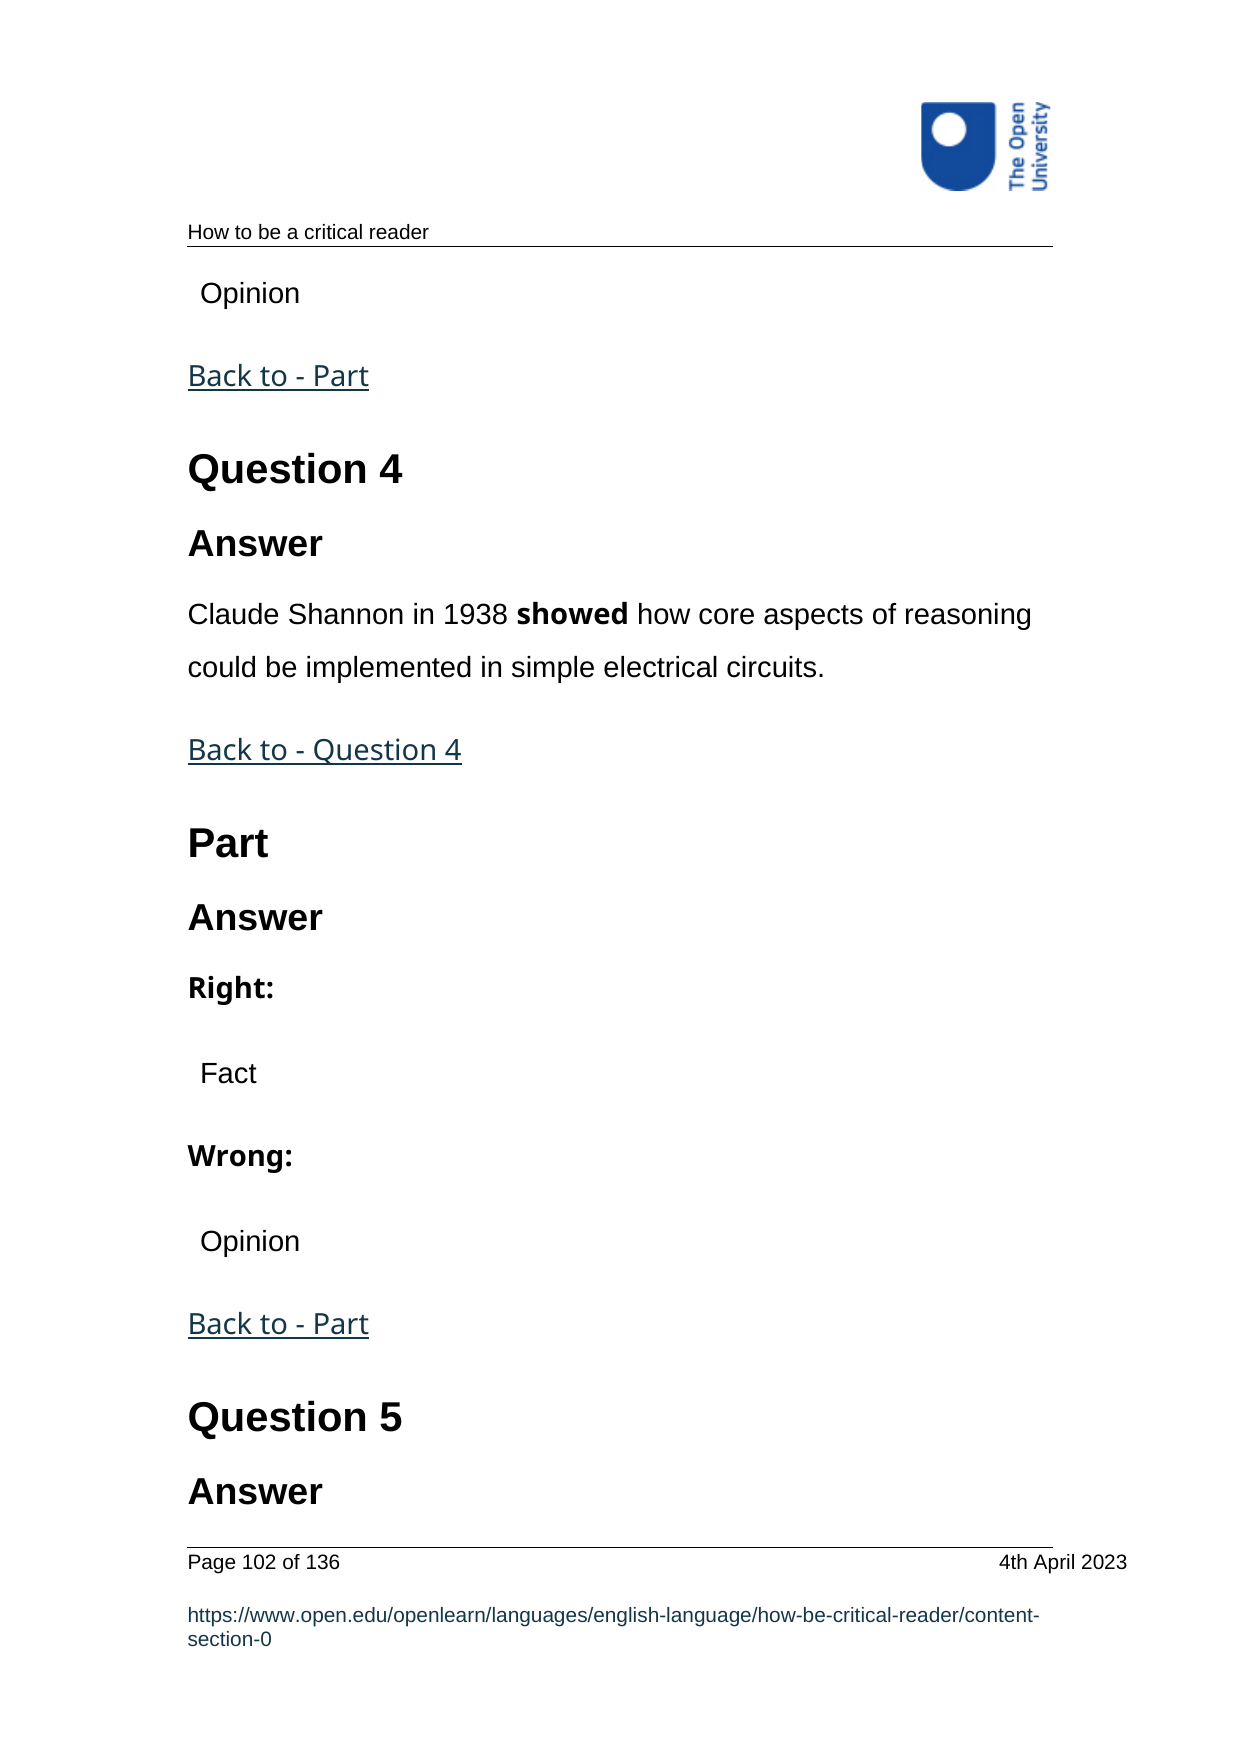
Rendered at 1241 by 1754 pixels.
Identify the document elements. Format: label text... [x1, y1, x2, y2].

subtitle Answer [187, 521, 1053, 564]
text Fact [200, 1056, 1041, 1089]
text Wrong: [187, 1135, 1053, 1175]
text Opinion [200, 276, 1041, 309]
subtitle Question 4 [187, 444, 1053, 492]
text Back to - Part [187, 355, 1053, 395]
subtitle Question 5 [187, 1392, 1053, 1440]
text Opinion [200, 1224, 1041, 1258]
picture [921, 102, 1052, 191]
text Back to - Question 4 [187, 729, 1053, 769]
text Right: [187, 967, 1053, 1007]
subtitle Part [187, 818, 1053, 866]
subtitle Answer [187, 895, 1053, 938]
text Claude Shannon in 1938 showed how core aspects of reasoning could be implemented in simple electrical circuits. [187, 593, 1053, 683]
text Back to - Part [187, 1303, 1053, 1343]
subtitle Answer [187, 1469, 1053, 1512]
